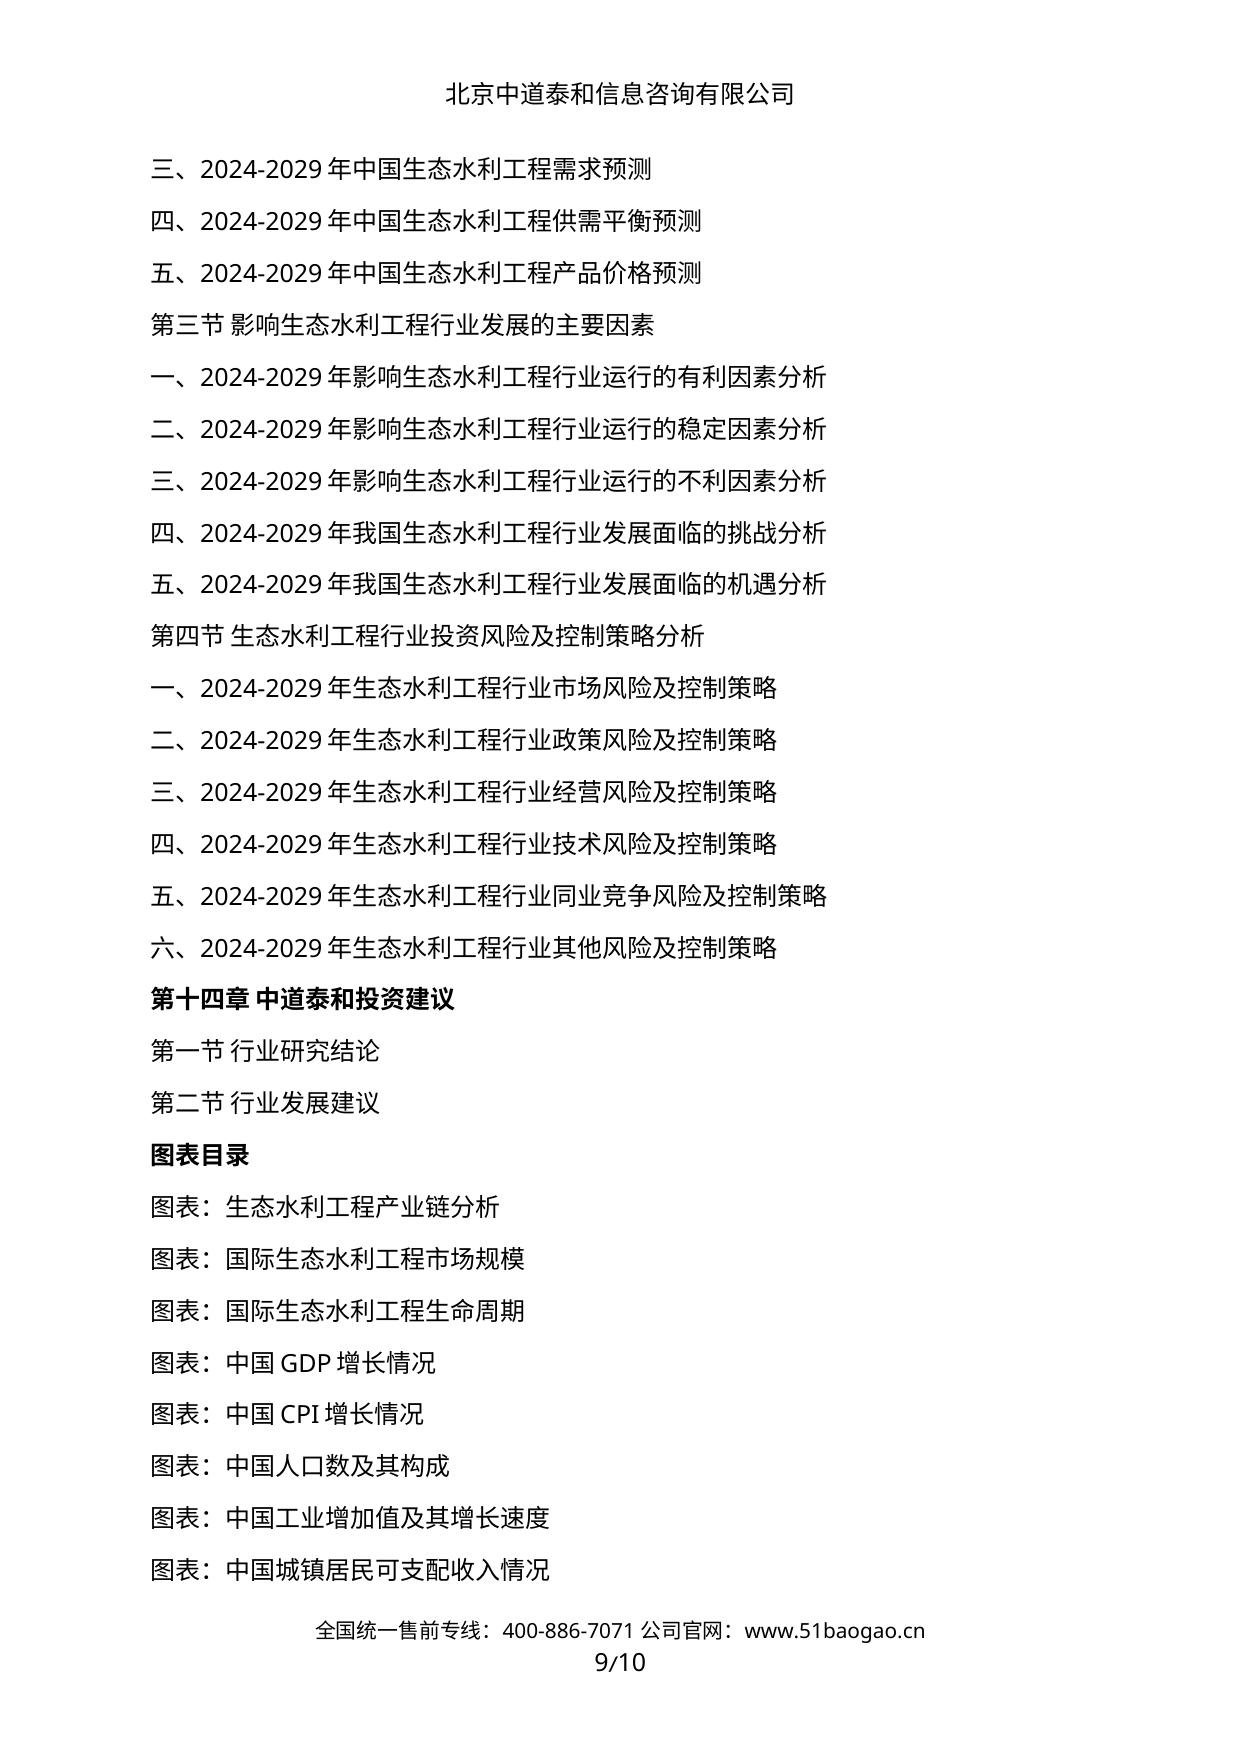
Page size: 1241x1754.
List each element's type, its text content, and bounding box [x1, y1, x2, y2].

text 图表：生态水利工程产业链分析 [150, 1187, 1090, 1224]
text 四、2024-2029年我国生态水利工程行业发展面临的挑战分析 [150, 513, 1090, 549]
text 二、2024-2029年影响生态水利工程行业运行的稳定因素分析 [150, 409, 1090, 446]
text 三、2024-2029年生态水利工程行业经营风险及控制策略 [150, 772, 1090, 809]
text 五、2024-2029年生态水利工程行业同业竞争风险及控制策略 [150, 876, 1090, 912]
text 五、2024-2029年中国生态水利工程产品价格预测 [150, 254, 1090, 290]
text 四、2024-2029年生态水利工程行业技术风险及控制策略 [150, 824, 1090, 861]
text 图表：中国工业增加值及其增长速度 [150, 1499, 1090, 1535]
text 图表：中国城镇居民可支配收入情况 [150, 1551, 1090, 1587]
text 图表目录 [150, 1136, 1090, 1172]
text 图表：中国CPI增长情况 [150, 1395, 1090, 1431]
text 三、2024-2029年影响生态水利工程行业运行的不利因素分析 [150, 461, 1090, 497]
text 图表：中国人口数及其构成 [150, 1447, 1090, 1483]
text 图表：中国GDP增长情况 [150, 1343, 1090, 1379]
text 三、2024-2029年中国生态水利工程需求预测 [150, 150, 1090, 186]
text 四、2024-2029年中国生态水利工程供需平衡预测 [150, 202, 1090, 238]
text 第一节 行业研究结论 [150, 1032, 1090, 1068]
text 第三节 影响生态水利工程行业发展的主要因素 [150, 306, 1090, 342]
text 图表：国际生态水利工程市场规模 [150, 1239, 1090, 1276]
text 一、2024-2029年生态水利工程行业市场风险及控制策略 [150, 669, 1090, 705]
text 六、2024-2029年生态水利工程行业其他风险及控制策略 [150, 928, 1090, 964]
text 一、2024-2029年影响生态水利工程行业运行的有利因素分析 [150, 357, 1090, 394]
text 第四节 生态水利工程行业投资风险及控制策略分析 [150, 617, 1090, 653]
text 图表：国际生态水利工程生命周期 [150, 1291, 1090, 1327]
text 第十四章 中道泰和投资建议 [150, 980, 1090, 1016]
text 二、2024-2029年生态水利工程行业政策风险及控制策略 [150, 721, 1090, 757]
text 五、2024-2029年我国生态水利工程行业发展面临的机遇分析 [150, 565, 1090, 601]
text 第二节 行业发展建议 [150, 1084, 1090, 1120]
